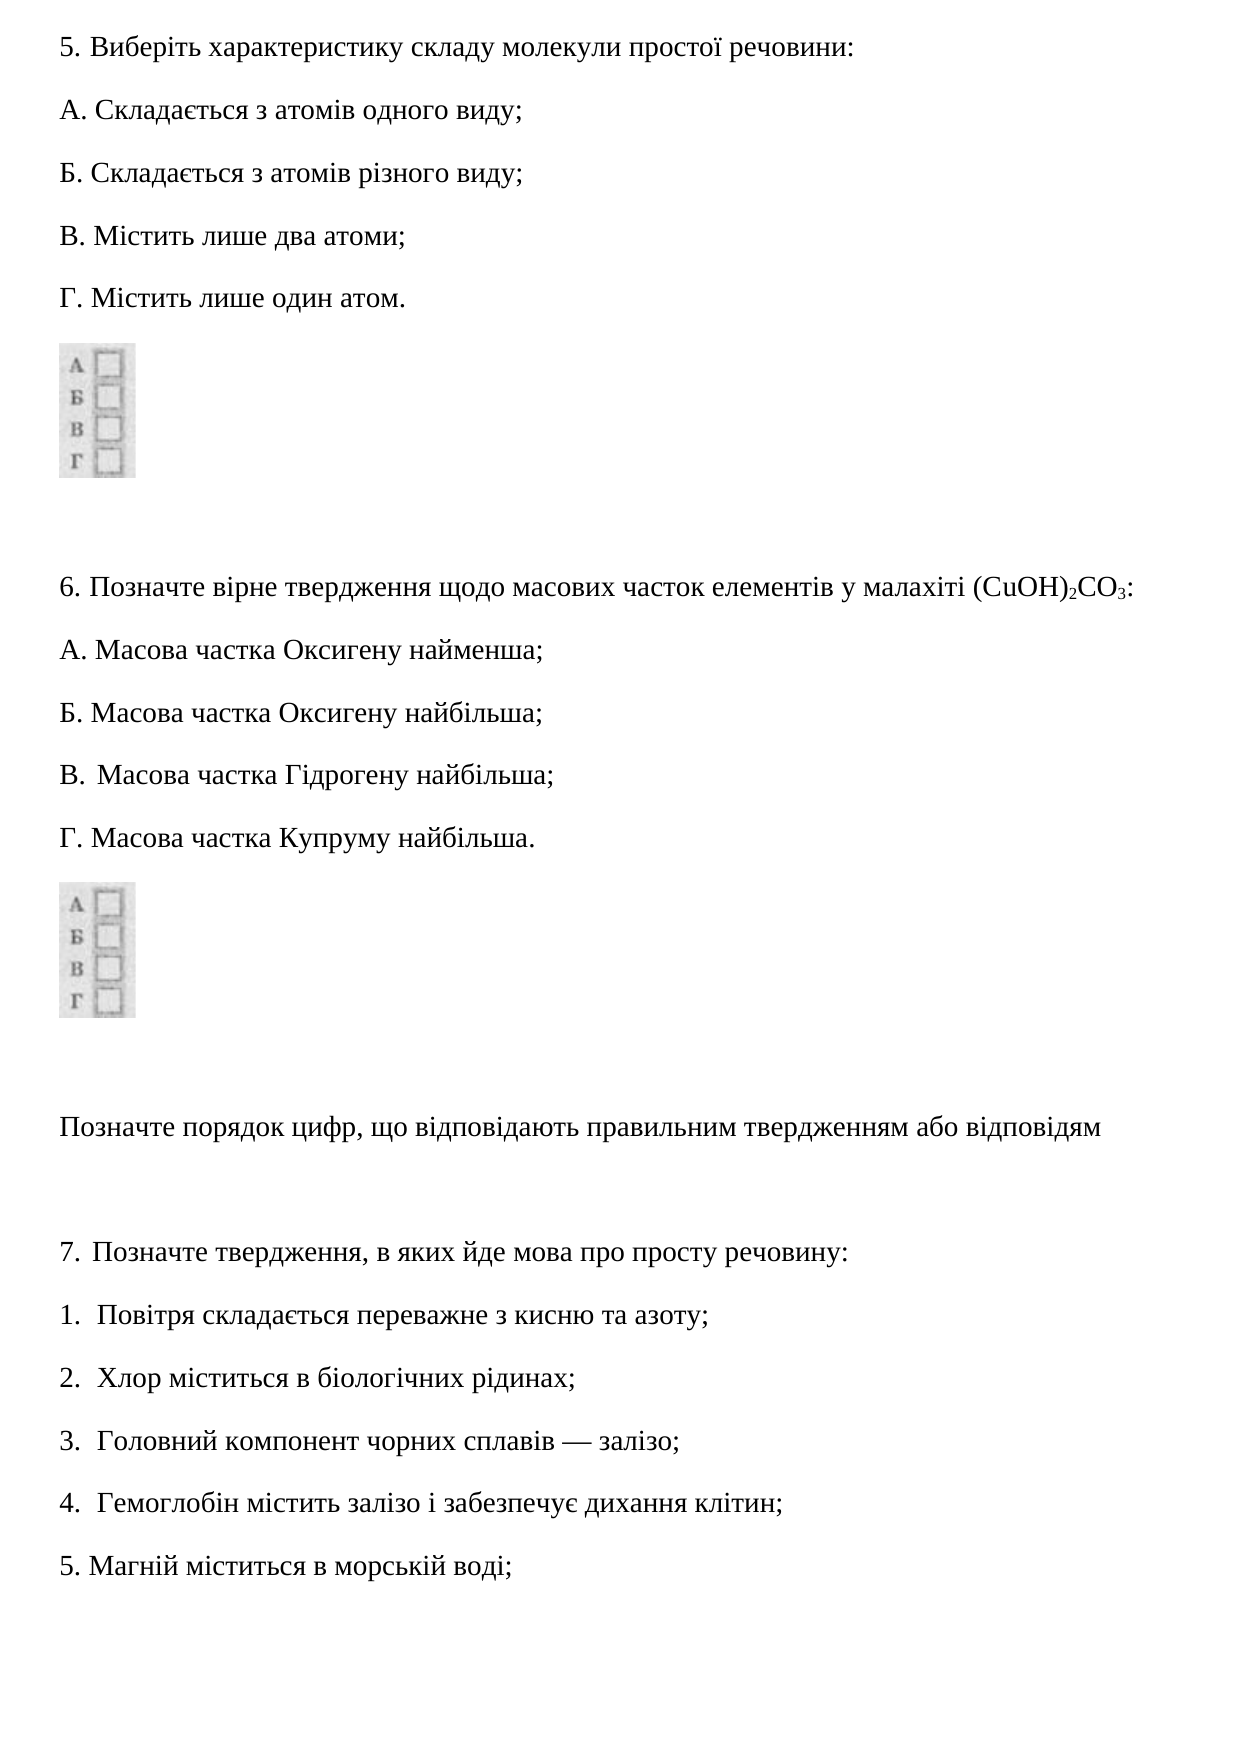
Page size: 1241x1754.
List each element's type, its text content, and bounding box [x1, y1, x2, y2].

picture [59, 882, 136, 1018]
text 1. Повітря складається переважне з кисню та азоту; [59, 1297, 1181, 1331]
text A. Масова частка Оксигену найменша; [59, 632, 1181, 666]
text 4. Гемоглобін містить залізо і забезпечує дихання клітин; [59, 1485, 1181, 1519]
text Г. Масова частка Купруму найбільша. [59, 820, 1181, 854]
text 5. Виберіть характеристику складу молекули простої речовини: [59, 29, 1181, 63]
text B. Масова частка Гідрогену найбільша; [59, 757, 1181, 791]
text B. Містить лише два атоми; [59, 218, 1181, 251]
text 2. Хлор міститься в біологічних рідинах; [59, 1360, 1181, 1393]
text Б. Масова частка Оксигену найбільша; [59, 695, 1181, 728]
text A. Складається з атомів одного виду; [59, 92, 1181, 126]
picture [59, 343, 136, 478]
text 3. Головний компонент чорних сплавів — залізо; [59, 1423, 1181, 1456]
text 7. Позначте твердження, в яких йде мова про просту речовину: [59, 1234, 1181, 1268]
text 6. Позначте вірне твердження щодо масових часток елементів у малахіті (СuOН)2СO3: [59, 569, 1181, 603]
text 5. Магній міститься в морській воді; [59, 1548, 1181, 1582]
text Г. Містить лише один атом. [59, 280, 1181, 314]
text Б. Складається з атомів різного виду; [59, 155, 1181, 188]
text Позначте порядок цифр, що відповідають правильним твердженням або відповідям [59, 1109, 1181, 1143]
